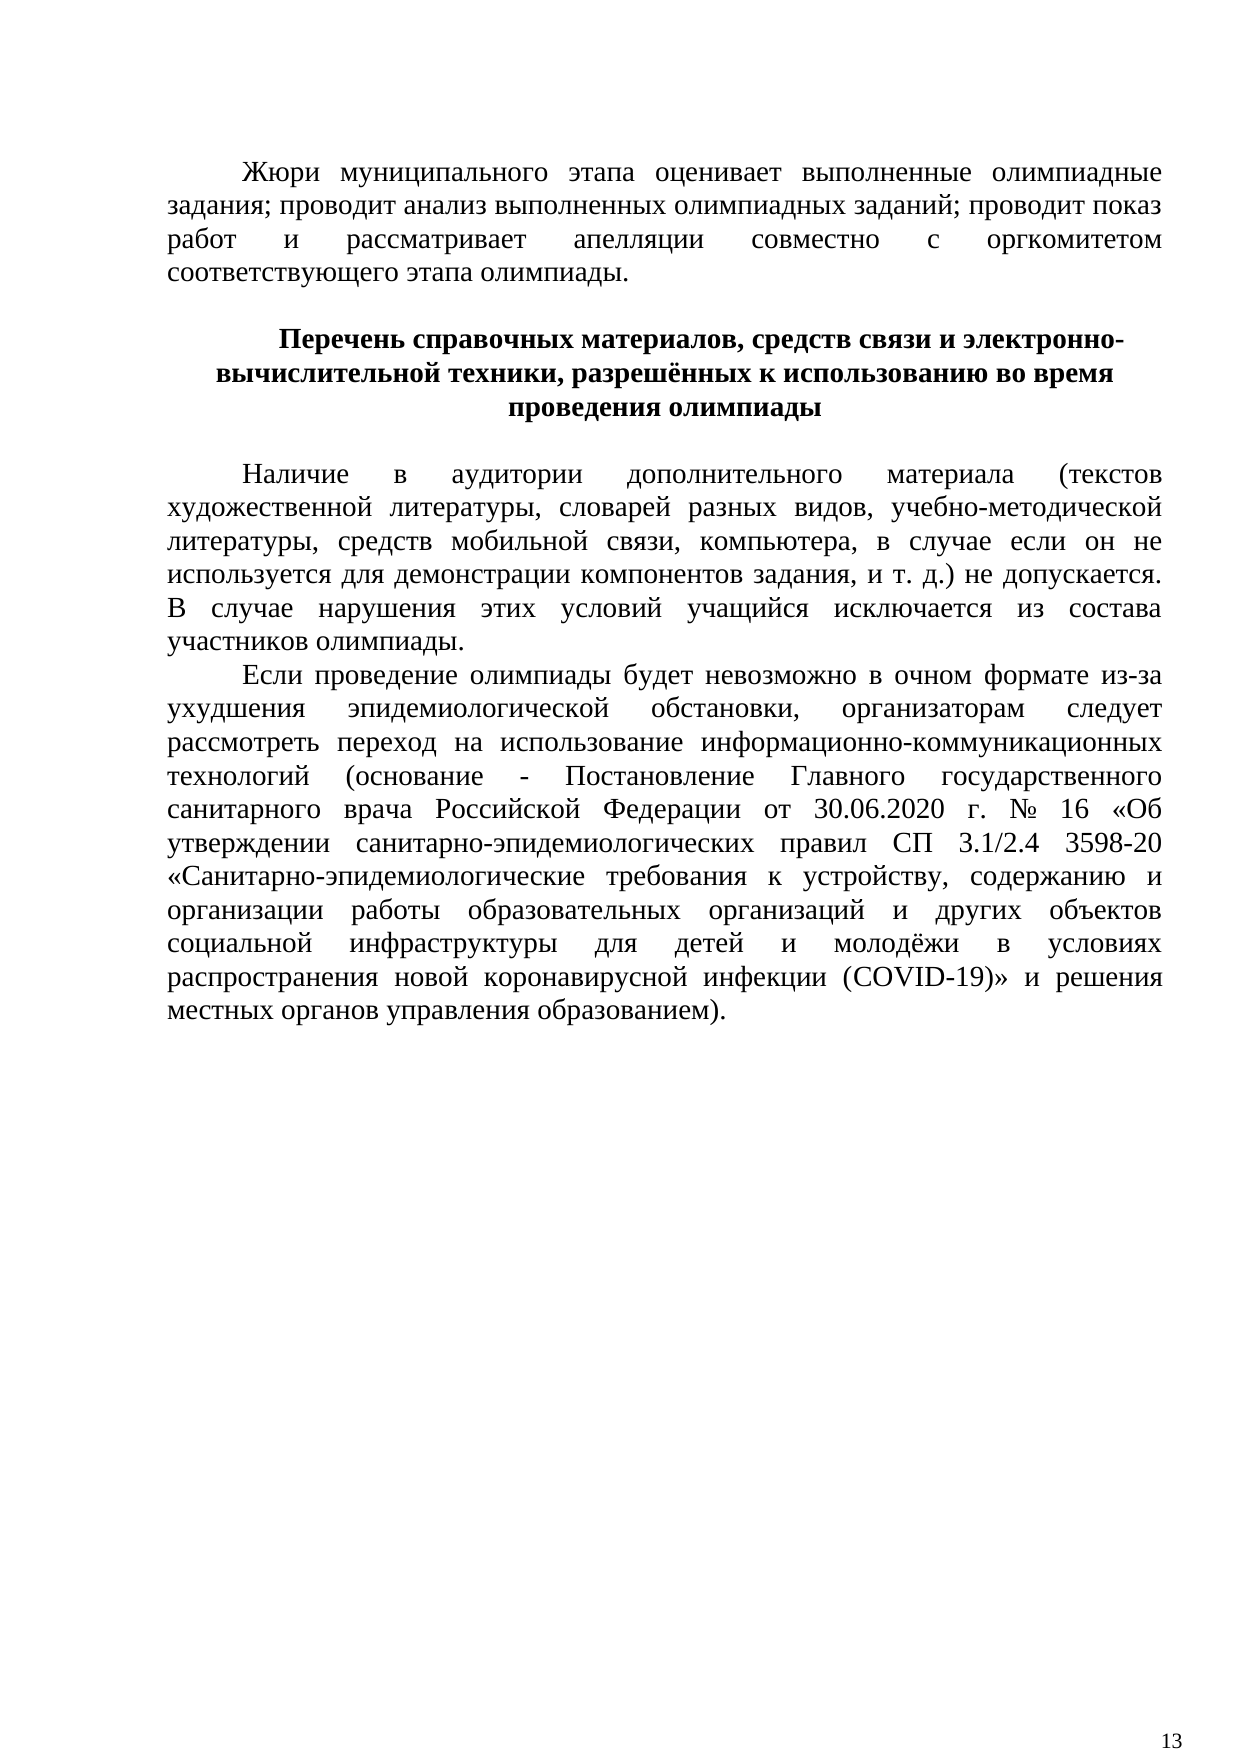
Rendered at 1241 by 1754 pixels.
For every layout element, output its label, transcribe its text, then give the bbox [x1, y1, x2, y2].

text Наличие в аудитории дополнительного материала (текстов художественной литературы, словарей разных видов, учебно-методической литературы, средств мобильной связи, компьютера, в случае если он не используется для демонстрации компонентов задания, и т. д.) не допускается. В случае нарушения этих условий учащийся исключается из состава участников олимпиады. [167, 456, 1163, 657]
text Жюри муниципального этапа оценивает выполненные олимпиадные задания; проводит анализ выполненных олимпиадных заданий; проводит показ работ и рассматривает апелляции совместно с оргкомитетом соответствующего этапа олимпиады. [167, 154, 1163, 288]
text Если проведение олимпиады будет невозможно в очном формате из-за ухудшения эпидемиологической обстановки, организаторам следует рассмотреть переход на использование информационно-коммуникационных технологий (основание - Постановление Главного государственного санитарного врача Российской Федерации от 30.06.2020 г. № 16 «Об утверждении санитарно-эпидемиологических правил СП 3.1/2.4 3598-20 «Санитарно-эпидемиологические требования к устройству, содержанию и организации работы образовательных организаций и других объектов социальной инфраструктуры для детей и молодёжи в условиях распространения новой коронавирусной инфекции (COVID-19)» и решения местных органов управления образованием). [167, 657, 1163, 1026]
text Перечень справочных материалов, средств связи и электронно-вычислительной техники, разрешённых к использованию во время проведения олимпиады [167, 322, 1163, 422]
